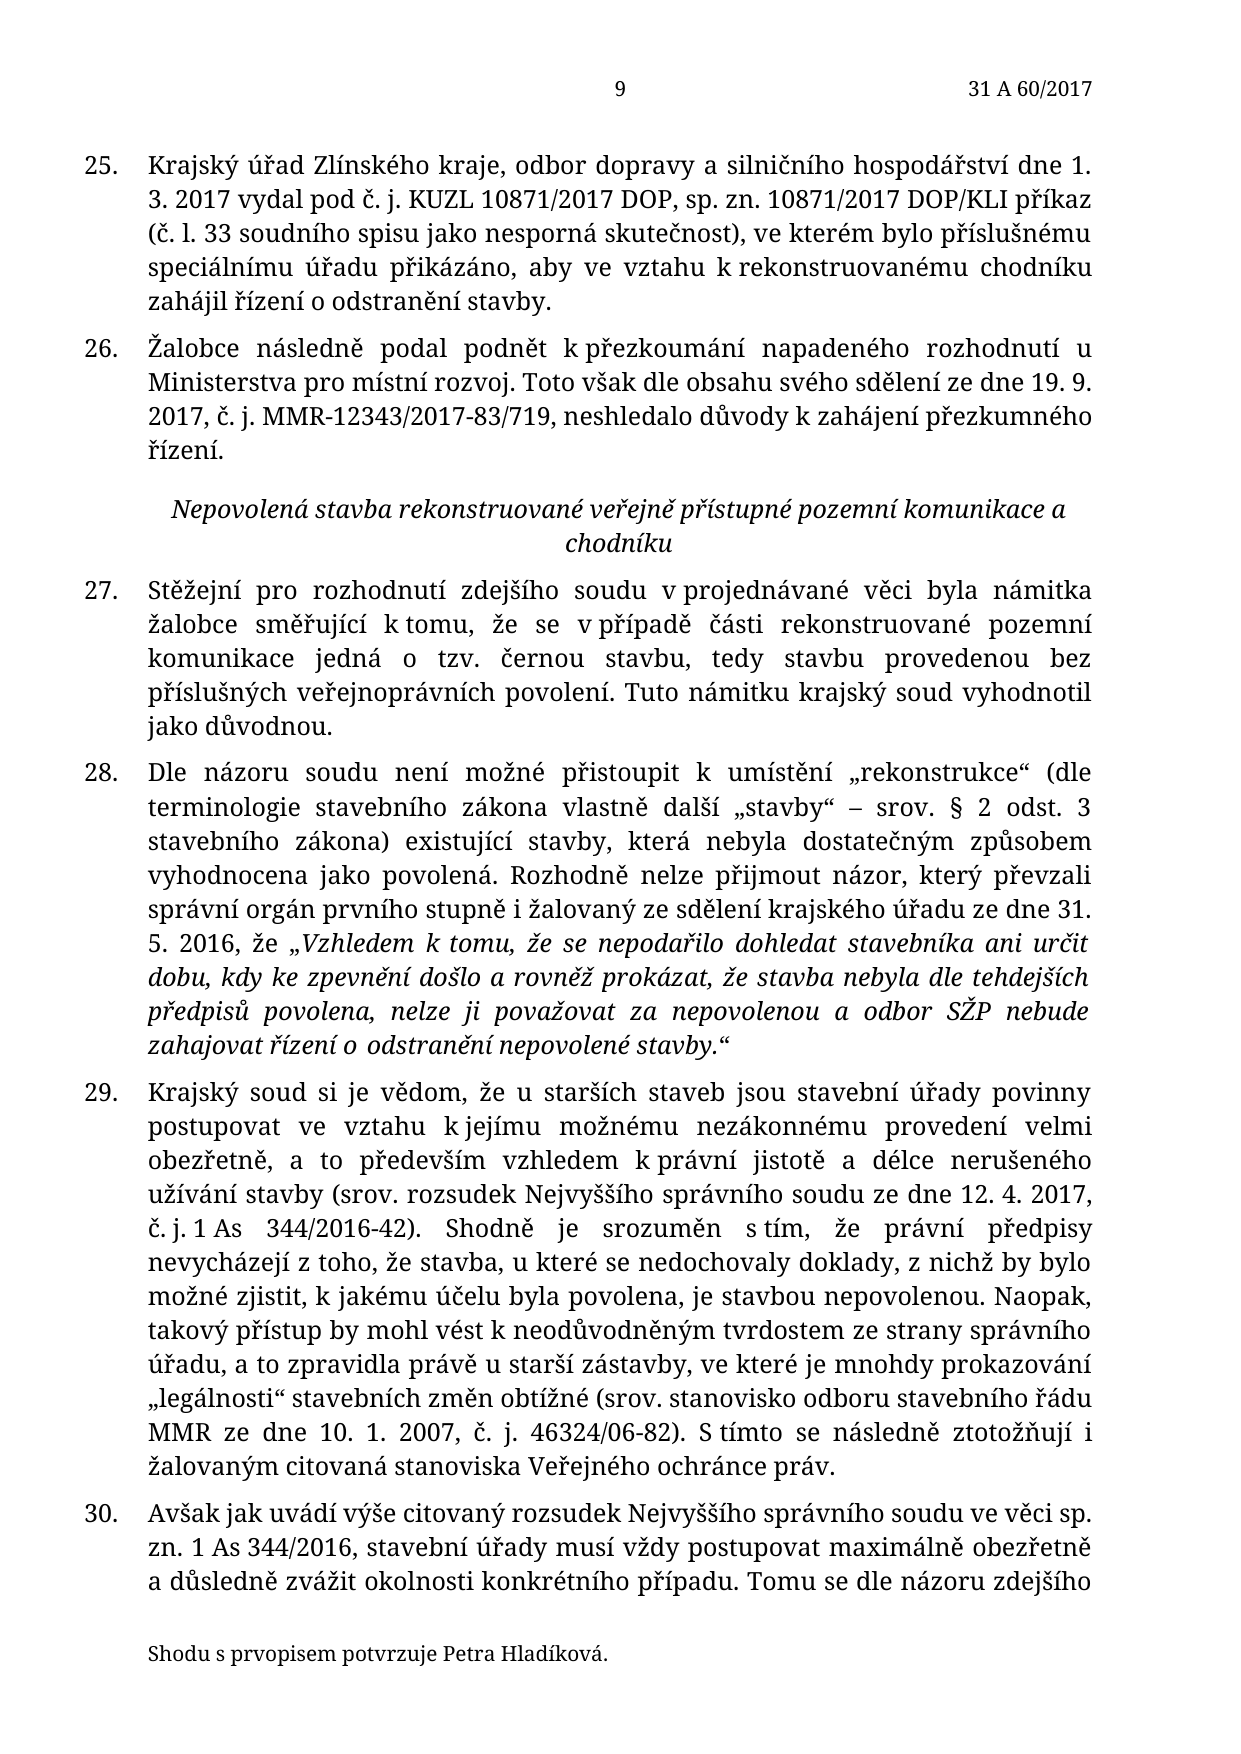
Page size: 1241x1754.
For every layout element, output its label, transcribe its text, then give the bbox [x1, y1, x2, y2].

text Krajský úřad Zlínského kraje, odbor dopravy a silničního hospodářství dne 1. 3. 2017 vydal pod č. j. KUZL 10871/2017 DOP, sp. zn. 10871/2017 DOP/KLI příkaz (č. l. 33 soudního spisu jako nesporná skutečnost), ve kterém bylo příslušnému speciálnímu úřadu přikázáno, aby ve vztahu k rekonstruovanému chodníku zahájil řízení o odstranění stavby. [118, 148, 1093, 318]
text Žalobce následně podal podnět k přezkoumání napadeného rozhodnutí u Ministerstva pro místní rozvoj. Toto však dle obsahu svého sdělení ze dne 19. 9. 2017, č. j. MMR-12343/2017-83/719, neshledalo důvody k zahájení přezkumného řízení. [118, 330, 1093, 467]
text Krajský soud si je vědom, že u starších staveb jsou stavební úřady povinny postupovat ve vztahu k jejímu možnému nezákonnému provedení velmi obezřetně, a to především vzhledem k právní jistotě a délce nerušeného užívání stavby (srov. rozsudek Nejvyššího správního soudu ze dne 12. 4. 2017, č. j. 1 As 344/2016-42). Shodně je srozuměn s tím, že právní předpisy nevycházejí z toho, že stavba, u které se nedochovaly doklady, z nichž by bylo možné zjistit, k jakému účelu byla povolena, je stavbou nepovolenou. Naopak, takový přístup by mohl vést k neodůvodněným tvrdostem ze strany správního úřadu, a to zpravidla právě u starší zástavby, ve které je mnohdy prokazování „legálnosti“ stavebních změn obtížné (srov. stanovisko odboru stavebního řádu MMR ze dne 10. 1. 2007, č. j. 46324/06-82). S tímto se následně ztotožňují i žalovaným citovaná stanoviska Veřejného ochránce práv. [118, 1074, 1093, 1483]
text Stěžejní pro rozhodnutí zdejšího soudu v projednávané věci byla námitka žalobce směřující k tomu, že se v případě části rekonstruované pozemní komunikace jedná o tzv. černou stavbu, tedy stavbu provedenou bez příslušných veřejnoprávních povolení. Tuto námitku krajský soud vyhodnotil jako důvodnou. [118, 572, 1093, 743]
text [118, 1495, 1093, 1598]
text Dle názoru soudu není možné přistoupit k umístění „rekonstrukce“ (dle terminologie stavebního zákona vlastně další „stavby“ – srov. § 2 odst. 3 stavebního zákona) existující stavby, která nebyla dostatečným způsobem vyhodnocena jako povolená. Rozhodně nelze přijmout názor, který převzali správní orgán prvního stupně i žalovaný ze sdělení krajského úřadu ze dne 31. 5. 2016, že „Vzhledem k tomu, že se nepodařilo dohledat stavebníka ani určit dobu, kdy ke zpevnění došlo a rovněž prokázat, že stavba nebyla dle tehdejších předpisů povolena, nelze ji považovat za nepovolenou a odbor SŽP nebude zahajovat řízení o odstranění nepovolené stavby.“ [118, 755, 1093, 1062]
list Nepovolená stavba rekonstruované veřejně přístupné pozemní komunikace a chodníku [148, 492, 1093, 560]
